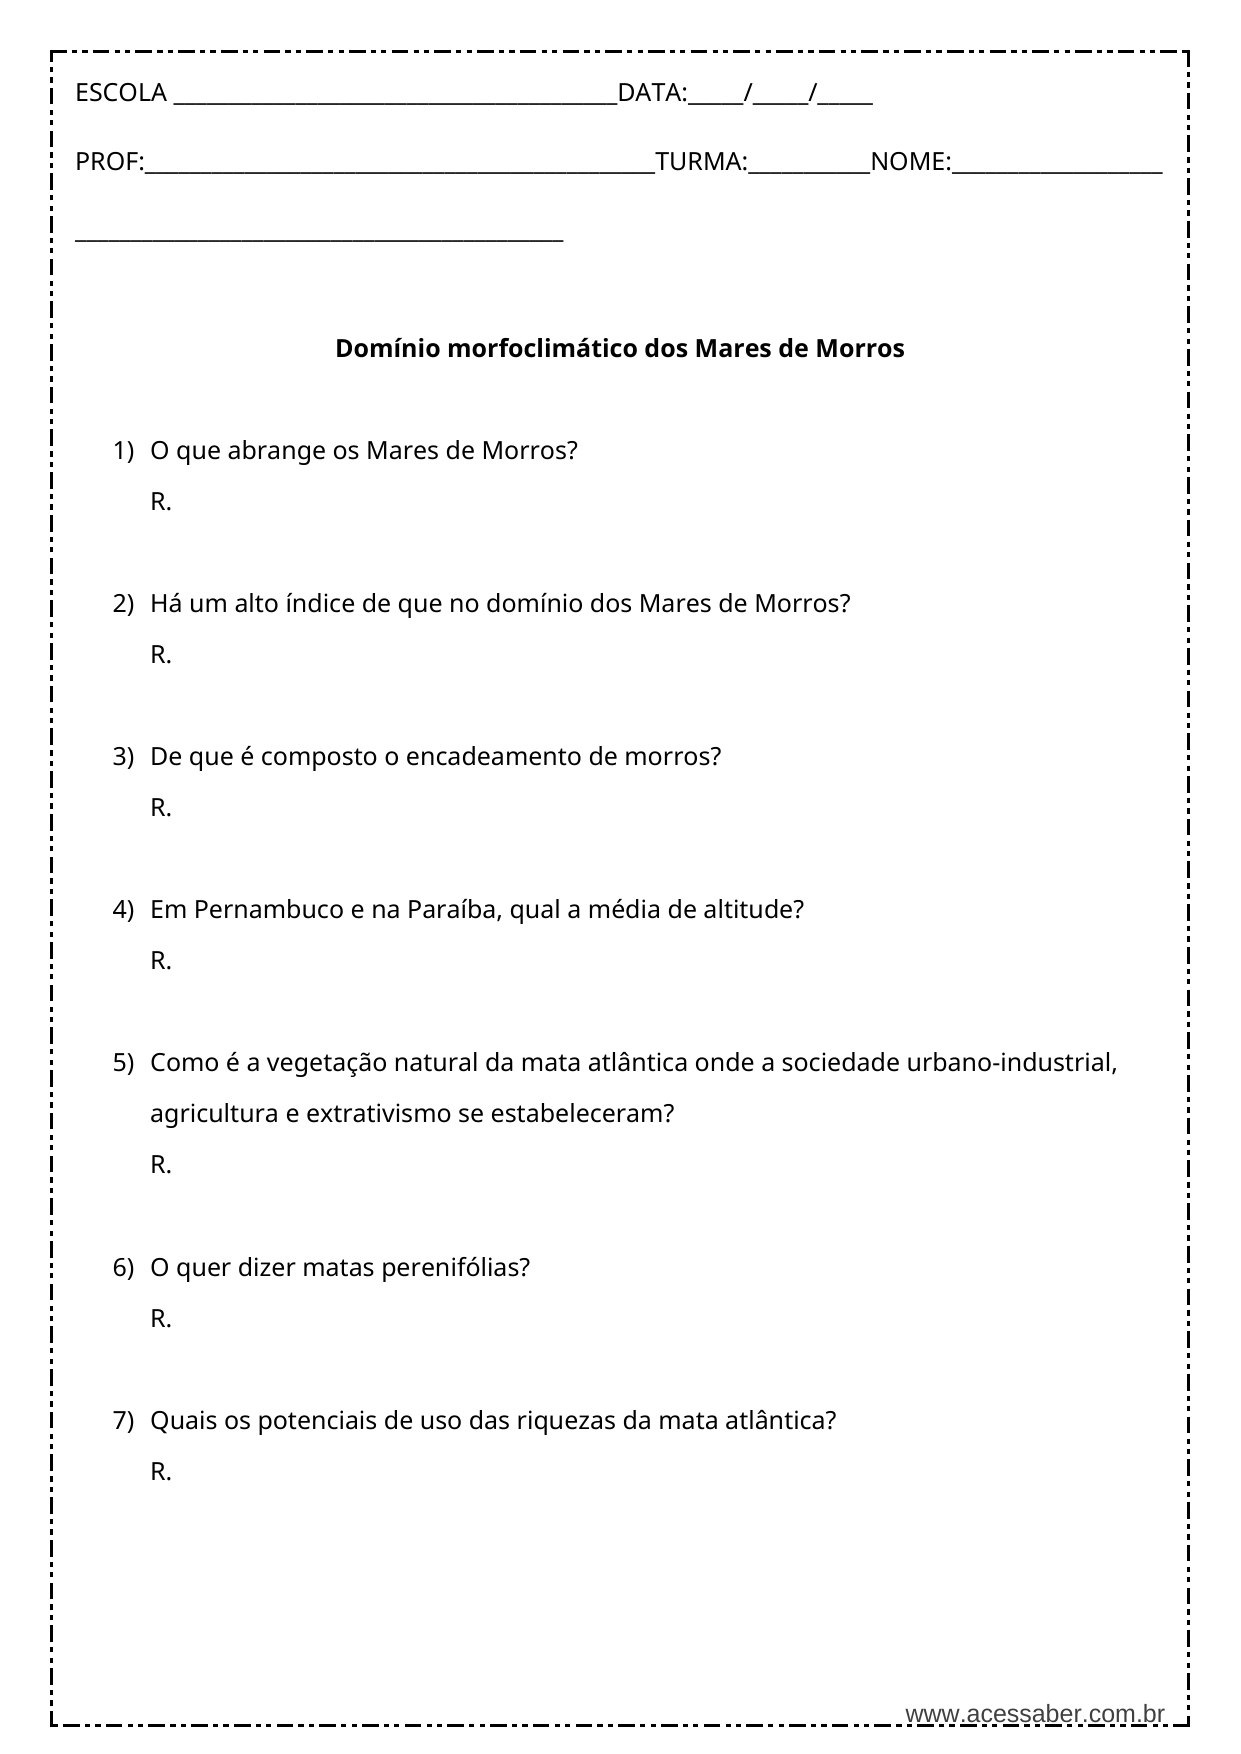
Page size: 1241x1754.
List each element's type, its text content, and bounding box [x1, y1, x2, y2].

text ESCOLA ________________________________________DATA:_____/_____/_____ [75, 75, 1165, 109]
list R. [150, 637, 1165, 671]
list Há um alto índice de que no domínio dos Mares de Morros? [112, 586, 1165, 620]
list De que é composto o encadeamento de morros? [112, 739, 1165, 773]
list R. [150, 1300, 1165, 1334]
list R. [150, 943, 1165, 977]
list R. [150, 790, 1165, 824]
list O que abrange os Mares de Morros? [112, 432, 1165, 467]
text PROF:______________________________________________TURMA:___________NOME:_______________________________________________________________ [75, 143, 1165, 245]
text Domínio morfoclimático dos Mares de Morros [75, 330, 1165, 364]
list Quais os potenciais de uso das riquezas da mata atlântica? [112, 1402, 1165, 1436]
list Em Pernambuco e na Paraíba, qual a média de altitude? [112, 892, 1165, 926]
list R. [150, 1453, 1165, 1487]
list R. [150, 483, 1165, 518]
list R. [150, 1147, 1165, 1181]
list Como é a vegetação natural da mata atlântica onde a sociedade urbano-industrial, agricultura e extrativismo se estabeleceram? [112, 1045, 1165, 1130]
list O quer dizer matas perenifólias? [112, 1249, 1165, 1283]
